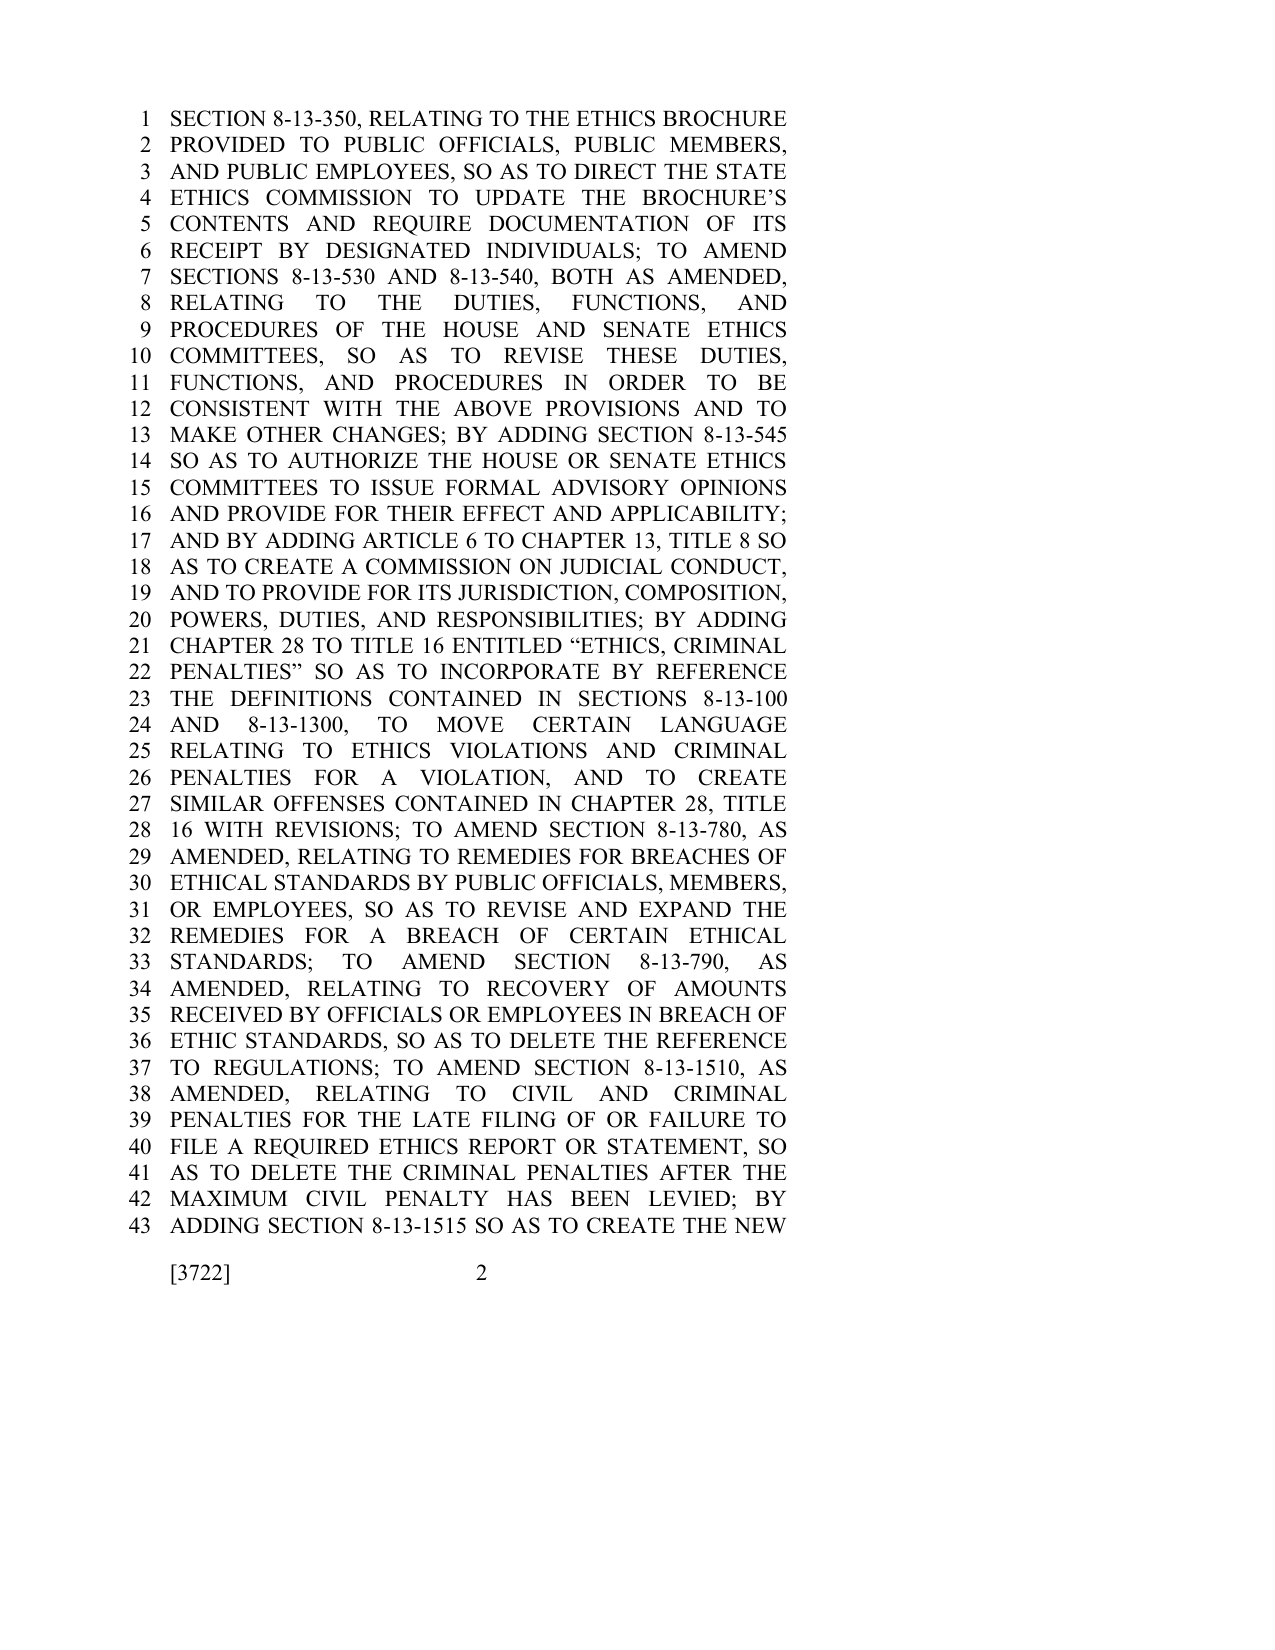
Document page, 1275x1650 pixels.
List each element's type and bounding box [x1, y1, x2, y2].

text [169, 105, 787, 1238]
